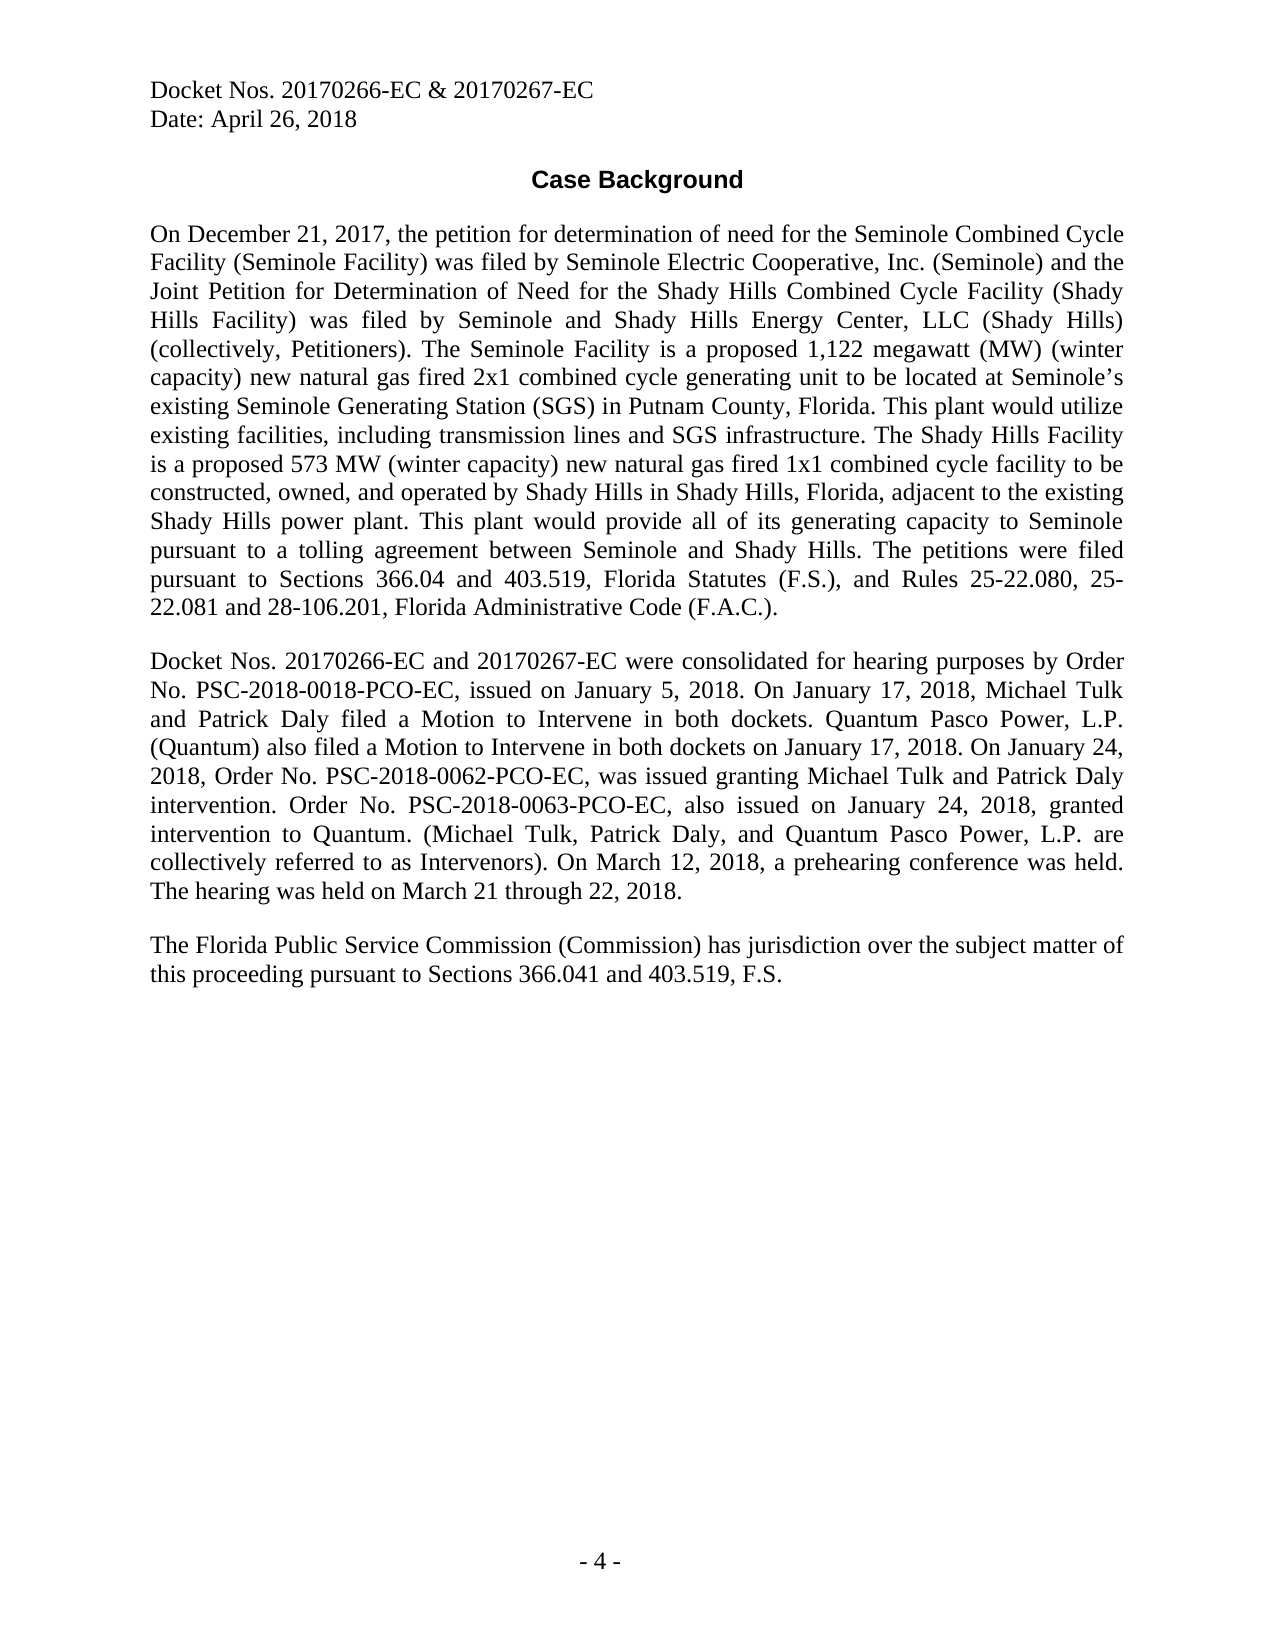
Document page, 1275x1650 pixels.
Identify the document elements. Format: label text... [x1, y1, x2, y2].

text The Florida Public Service Commission (Commission) has jurisdiction over the subject matter of this proceeding pursuant to Sections 366.041 and 403.519, F.S. [150, 930, 1125, 987]
text On December 21, 2017, the petition for determination of need for the Seminole Combined Cycle Facility (Seminole Facility) was filed by Seminole Electric Cooperative, Inc. (Seminole) and the Joint Petition for Determination of Need for the Shady Hills Combined Cycle Facility (Shady Hills Facility) was filed by Seminole and Shady Hills Energy Center, LLC (Shady Hills) (collectively, Petitioners). The Seminole Facility is a proposed 1,122 megawatt (MW) (winter capacity) new natural gas fired 2x1 combined cycle generating unit to be located at Seminole’s existing Seminole Generating Station (SGS) in Putnam County, Florida. This plant would utilize existing facilities, including transmission lines and SGS infrastructure. The Shady Hills Facility is a proposed 573 MW (winter capacity) new natural gas fired 1x1 combined cycle facility to be constructed, owned, and operated by Shady Hills in Shady Hills, Florida, adjacent to the existing Shady Hills power plant. This plant would provide all of its generating capacity to Seminole pursuant to a tolling agreement between Seminole and Shady Hills. The petitions were filed pursuant to Sections 366.04 and 403.519, Florida Statutes (F.S.), and Rules 25-22.080, 25-22.081 and 28-106.201, Florida Administrative Code (F.A.C.). [150, 219, 1125, 621]
text Docket Nos. 20170266-EC and 20170267-EC were consolidated for hearing purposes by Order No. PSC-2018-0018-PCO-EC, issued on January 5, 2018. On January 17, 2018, Michael Tulk and Patrick Daly filed a Motion to Intervene in both dockets. Quantum Pasco Power, L.P. (Quantum) also filed a Motion to Intervene in both dockets on January 17, 2018. On January 24, 2018, Order No. PSC-2018-0062-PCO-EC, was issued granting Michael Tulk and Patrick Daly intervention. Order No. PSC-2018-0063-PCO-EC, also issued on January 24, 2018, granted intervention to Quantum. (Michael Tulk, Patrick Daly, and Quantum Pasco Power, L.P. are collectively referred to as Intervenors). On March 12, 2018, a prehearing conference was held. The hearing was held on March 21 through 22, 2018. [150, 646, 1125, 905]
subtitle Case Background [150, 165, 1125, 194]
